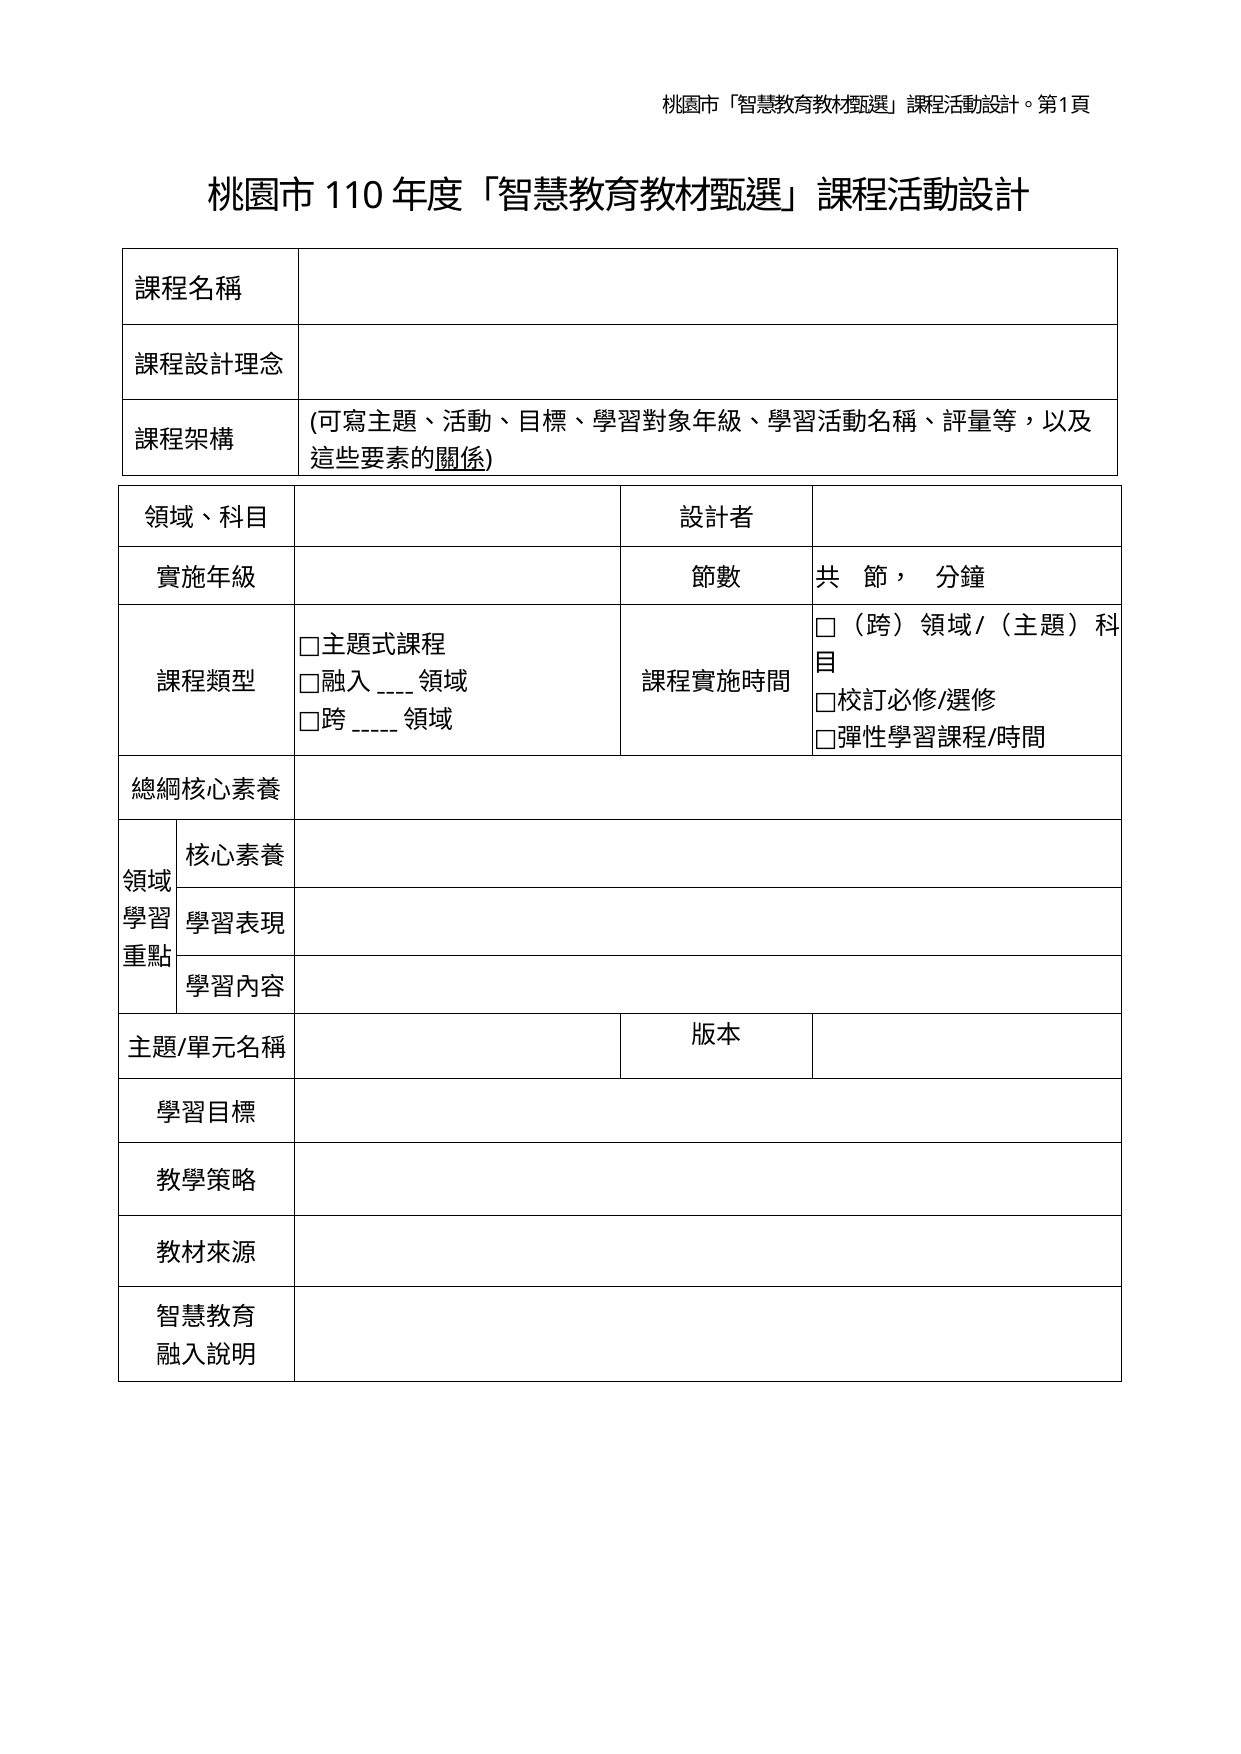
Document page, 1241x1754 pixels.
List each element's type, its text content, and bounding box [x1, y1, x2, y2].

table_cell [295, 1014, 620, 1077]
table_header [299, 249, 1117, 324]
table_cell [295, 756, 1121, 819]
table_header [813, 486, 1121, 546]
table_cell 節數 [621, 547, 812, 604]
table_cell 學習內容 [177, 956, 294, 1013]
table_cell [813, 1014, 1121, 1077]
table_cell □主題式課程 □融入ˍˍˍˍ領域 □跨ˍˍˍˍˍ領域 [295, 605, 620, 755]
table_cell 主題/單元名稱 [119, 1014, 294, 1077]
table_cell 教學策略 [119, 1143, 294, 1215]
table_cell 實施年級 [119, 547, 294, 604]
table_cell [295, 956, 1121, 1013]
table_cell [295, 1143, 1121, 1215]
table_cell 學習表現 [177, 888, 294, 955]
table_cell 課程架構 [123, 400, 298, 475]
table_cell (可寫主題、活動、目標、學習對象年級、學習活動名稱、評量等，以及這些要素的關係) [299, 400, 1117, 475]
table_cell 教材來源 [119, 1216, 294, 1286]
table_cell 課程類型 [119, 605, 294, 755]
table_cell 智慧教育 融入說明 [119, 1287, 294, 1381]
table_cell 課程設計理念 [123, 325, 298, 399]
table_cell 總綱核心素養 [119, 756, 294, 819]
table_header 設計者 [621, 486, 812, 546]
table_cell □（跨）領域/（主題）科目 □校訂必修/選修 □彈性學習課程/時間 [813, 605, 1121, 755]
table_cell 版本 [621, 1014, 812, 1077]
table_cell [295, 547, 620, 604]
table_cell [295, 1287, 1121, 1381]
text 桃園市110年度「智慧教育教材甄選」課程活動設計 [148, 165, 1092, 219]
table_cell 共 節， 分鐘 [813, 547, 1121, 604]
table_header [295, 486, 620, 546]
table_cell [299, 325, 1117, 399]
table_header 領域、科目 [119, 486, 294, 546]
table_cell 課程實施時間 [621, 605, 812, 755]
table_cell [295, 820, 1121, 887]
table_cell 核心素養 [177, 820, 294, 887]
table_cell [295, 1216, 1121, 1286]
table_cell [295, 888, 1121, 955]
table_cell 學習目標 [119, 1079, 294, 1142]
table_cell [295, 1079, 1121, 1142]
table_cell 領域學習重點 [119, 820, 176, 1013]
table_header 課程名稱 [123, 249, 298, 324]
